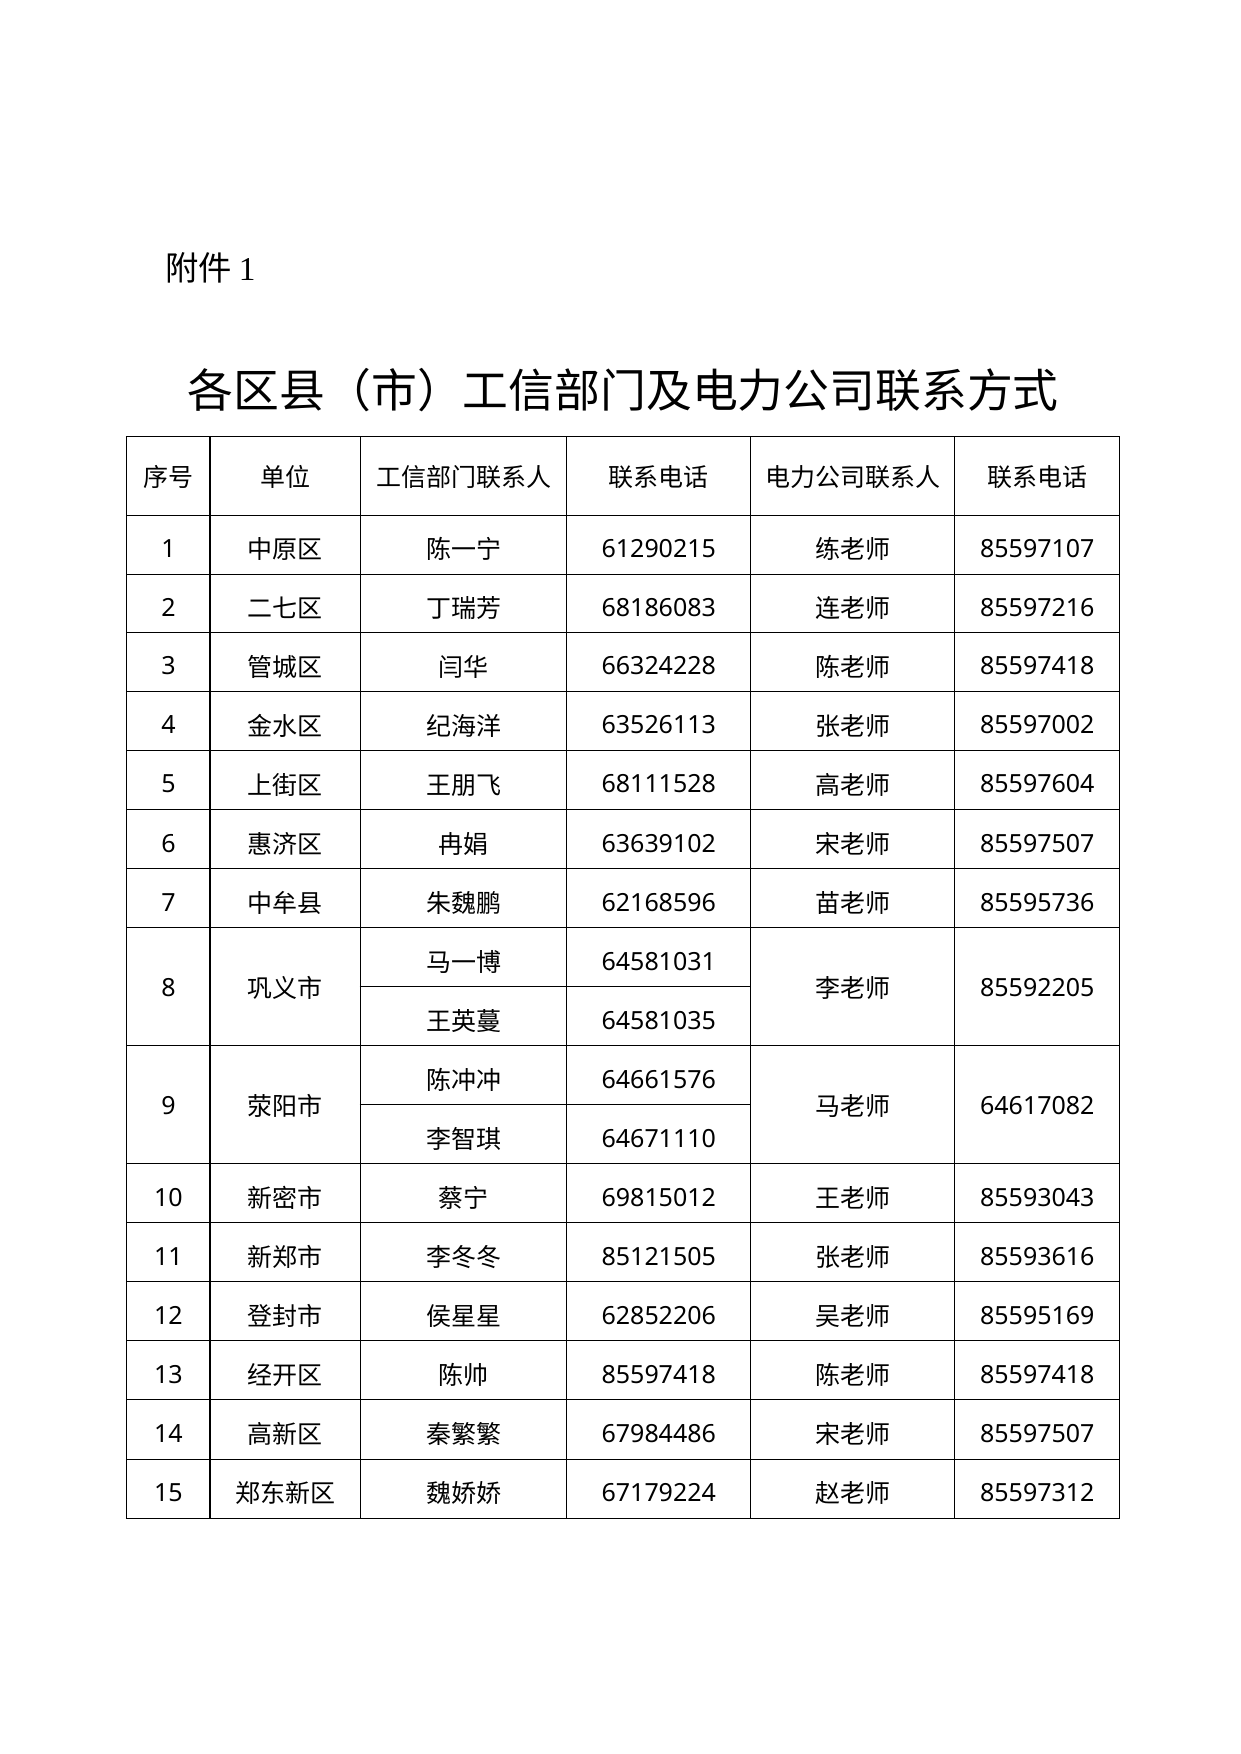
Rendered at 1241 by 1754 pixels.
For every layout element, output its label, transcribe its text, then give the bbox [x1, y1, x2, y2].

table_cell 85597216 [955, 575, 1119, 632]
table_cell 85597418 [955, 1341, 1119, 1399]
table_cell 12 [127, 1282, 209, 1340]
table_cell 魏娇娇 [361, 1460, 566, 1517]
table_cell 62168596 [567, 869, 750, 927]
table_cell 2 [127, 575, 209, 632]
table_cell 64581035 [567, 987, 750, 1045]
table_cell 丁瑞芳 [361, 575, 566, 632]
table_cell 7 [127, 869, 209, 927]
table_cell 连老师 [751, 575, 954, 632]
table_cell 登封市 [211, 1282, 360, 1340]
table_header 联系电话 [567, 437, 750, 514]
table_cell 6 [127, 810, 209, 868]
text 各区县（市）工信部门及电力公司联系方式 [165, 339, 1081, 436]
table_cell 64581031 [567, 928, 750, 986]
table_cell 63526113 [567, 692, 750, 750]
table_cell 中牟县 [211, 869, 360, 927]
table_cell 8 [127, 928, 209, 1045]
table_cell 85597418 [567, 1341, 750, 1399]
table_cell 11 [127, 1223, 209, 1281]
table_cell 85595736 [955, 869, 1119, 927]
table_cell 64661576 [567, 1046, 750, 1104]
table_cell 张老师 [751, 692, 954, 750]
table_cell 朱魏鹏 [361, 869, 566, 927]
table_cell 宋老师 [751, 810, 954, 868]
table_cell 85597507 [955, 1400, 1119, 1458]
table_cell 惠济区 [211, 810, 360, 868]
text 附件1 [165, 233, 1081, 298]
table_cell 陈冲冲 [361, 1046, 566, 1104]
table_cell 秦繁繁 [361, 1400, 566, 1458]
table_cell 高新区 [211, 1400, 360, 1458]
table_cell 陈老师 [751, 1341, 954, 1399]
table_cell 85593043 [955, 1164, 1119, 1222]
table_cell 85597507 [955, 810, 1119, 868]
table_cell 陈一宁 [361, 516, 566, 573]
table_cell 李智琪 [361, 1105, 566, 1163]
table_cell 62852206 [567, 1282, 750, 1340]
table_cell 李冬冬 [361, 1223, 566, 1281]
table_cell 67984486 [567, 1400, 750, 1458]
table_cell 4 [127, 692, 209, 750]
table_cell 13 [127, 1341, 209, 1399]
table_cell 63639102 [567, 810, 750, 868]
table_cell 张老师 [751, 1223, 954, 1281]
table_cell 郑东新区 [211, 1460, 360, 1517]
table_cell 85593616 [955, 1223, 1119, 1281]
table_cell 3 [127, 633, 209, 691]
table_cell 1 [127, 516, 209, 573]
table_cell 吴老师 [751, 1282, 954, 1340]
table_header 联系电话 [955, 437, 1119, 514]
table_cell 王老师 [751, 1164, 954, 1222]
table_cell 14 [127, 1400, 209, 1458]
table_cell 69815012 [567, 1164, 750, 1222]
table_cell 蔡宁 [361, 1164, 566, 1222]
table_header 电力公司联系人 [751, 437, 954, 514]
table_cell 68186083 [567, 575, 750, 632]
table_cell 85597418 [955, 633, 1119, 691]
table_cell 二七区 [211, 575, 360, 632]
table_cell 练老师 [751, 516, 954, 573]
table_cell 85595169 [955, 1282, 1119, 1340]
table_cell 金水区 [211, 692, 360, 750]
table_cell 5 [127, 751, 209, 809]
table_header 序号 [127, 437, 209, 514]
table_cell 85121505 [567, 1223, 750, 1281]
table_cell 85597107 [955, 516, 1119, 573]
table_cell 陈老师 [751, 633, 954, 691]
table_cell 64617082 [955, 1046, 1119, 1163]
table_header 工信部门联系人 [361, 437, 566, 514]
table_cell 中原区 [211, 516, 360, 573]
table_cell 66324228 [567, 633, 750, 691]
table_cell 王英蔓 [361, 987, 566, 1045]
table_cell 61290215 [567, 516, 750, 573]
table_cell 15 [127, 1460, 209, 1517]
table_cell 67179224 [567, 1460, 750, 1517]
table_cell 宋老师 [751, 1400, 954, 1458]
table_cell 赵老师 [751, 1460, 954, 1517]
table_cell 上街区 [211, 751, 360, 809]
table_cell 侯星星 [361, 1282, 566, 1340]
table_cell 巩义市 [211, 928, 360, 1045]
table_cell 陈帅 [361, 1341, 566, 1399]
table_cell 高老师 [751, 751, 954, 809]
table_cell 85597312 [955, 1460, 1119, 1517]
table_cell 85597604 [955, 751, 1119, 809]
table_cell 纪海洋 [361, 692, 566, 750]
table_cell 冉娟 [361, 810, 566, 868]
table_header 单位 [211, 437, 360, 514]
table_cell 经开区 [211, 1341, 360, 1399]
table_cell 李老师 [751, 928, 954, 1045]
table_cell 王朋飞 [361, 751, 566, 809]
table_cell 新密市 [211, 1164, 360, 1222]
table_cell 管城区 [211, 633, 360, 691]
table_cell 苗老师 [751, 869, 954, 927]
table_cell 马老师 [751, 1046, 954, 1163]
table_cell 新郑市 [211, 1223, 360, 1281]
table_cell 85597002 [955, 692, 1119, 750]
table_cell 荥阳市 [211, 1046, 360, 1163]
table_cell 马一博 [361, 928, 566, 986]
table_cell 闫华 [361, 633, 566, 691]
table_cell 64671110 [567, 1105, 750, 1163]
table_cell 9 [127, 1046, 209, 1163]
table_cell 85592205 [955, 928, 1119, 1045]
table_cell 10 [127, 1164, 209, 1222]
table_cell 68111528 [567, 751, 750, 809]
